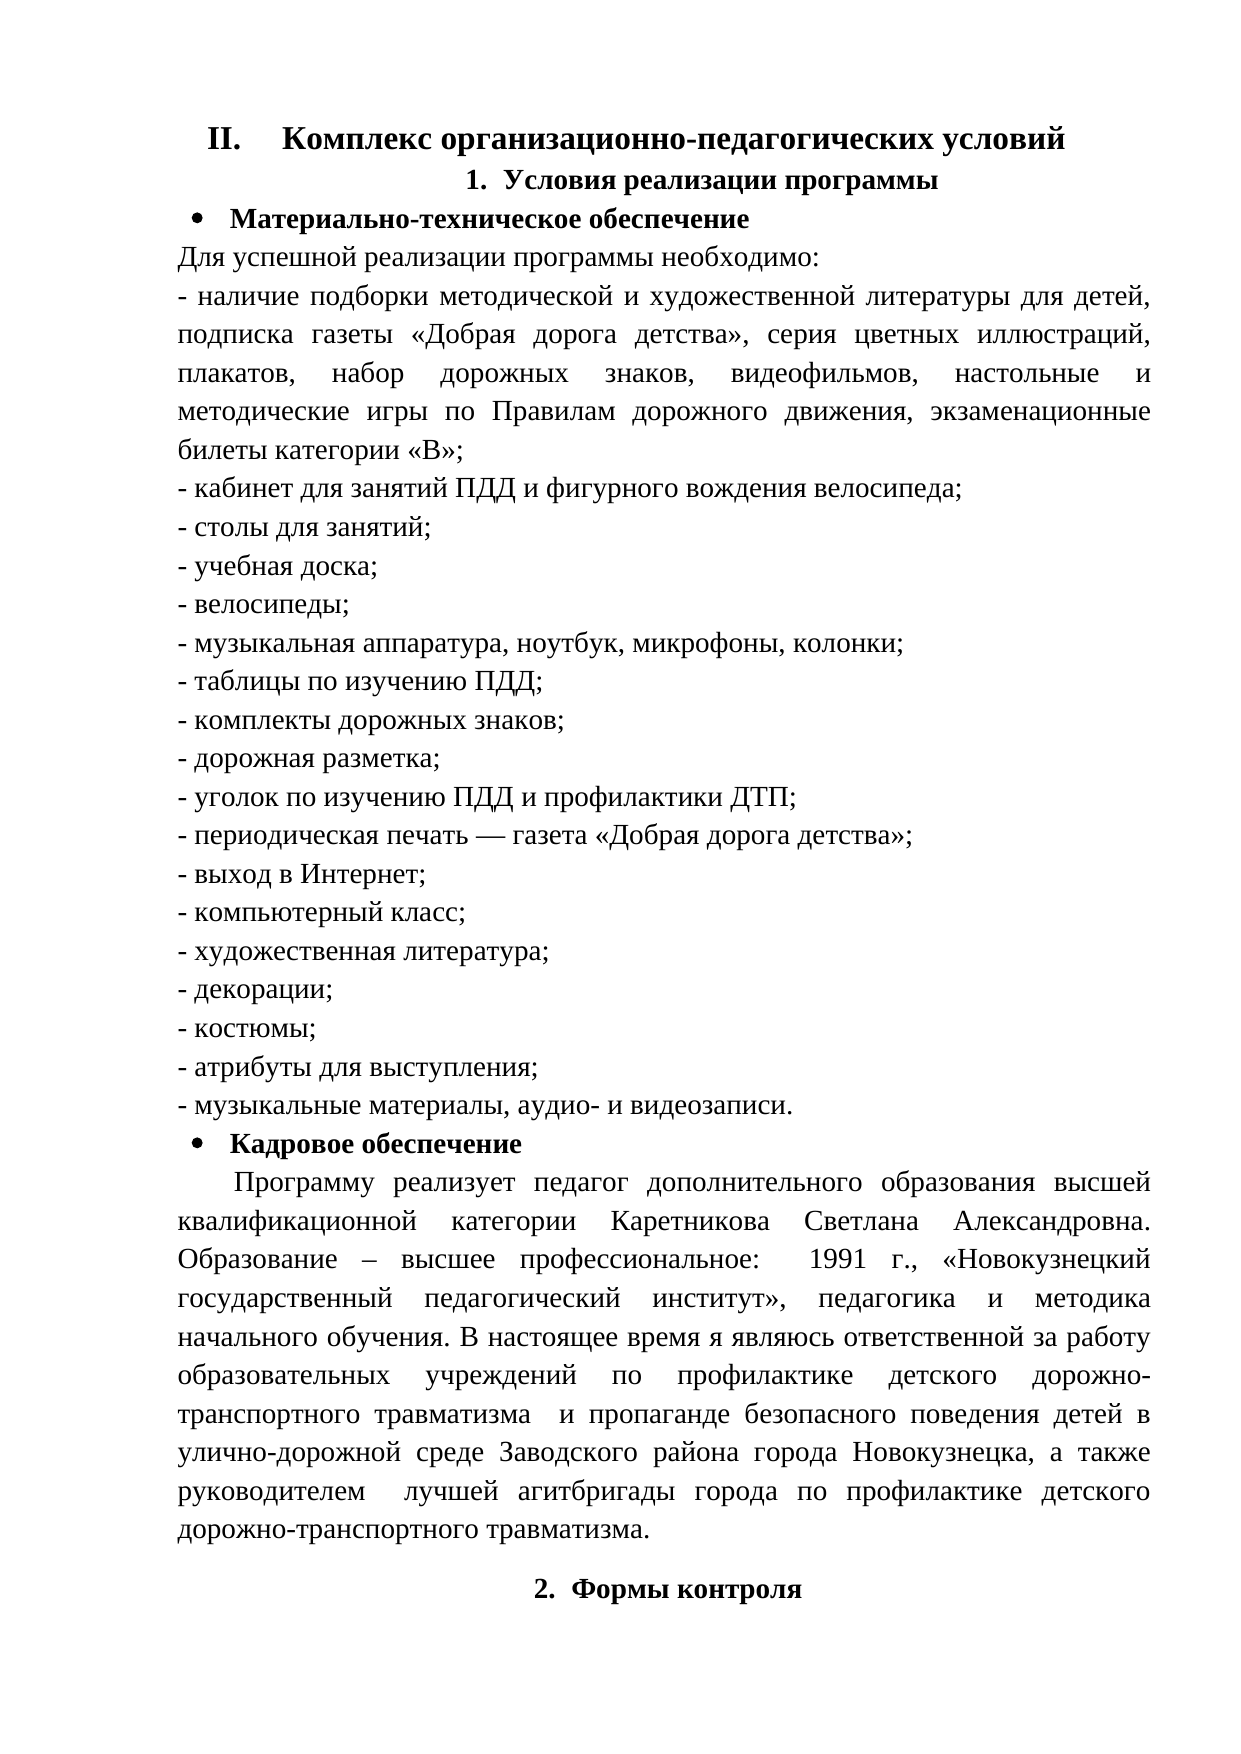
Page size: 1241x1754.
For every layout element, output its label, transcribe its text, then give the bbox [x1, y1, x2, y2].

list Кадровое обеспечение [192, 1126, 1152, 1159]
text - музыкальные материалы, аудио- и видеозаписи. [177, 1087, 1152, 1121]
text - музыкальная аппаратура, ноутбук, микрофоны, колонки; - таблицы по изучению ПДД; - комплекты дорожных знаков; - дорожная разметка; - уголок по изучению ПДД и профилактики ДТП; - периодическая печать — газета «Добрая дорога детства»; [177, 625, 1152, 851]
text - наличие подборки методической и художественной литературы для детей, подписка газеты «Добрая дорога детства», серия цветных иллюстраций, плакатов, набор дорожных знаков, видеофильмов, настольные и методические игры по Правилам дорожного движения, экзаменационные билеты категории «В»; [177, 278, 1152, 466]
text - костюмы; [177, 1010, 1152, 1044]
list Материально-техническое обеспечение [192, 201, 1152, 234]
list Условия реализации программы [252, 162, 1152, 196]
text - учебная доска; [177, 548, 1152, 581]
text - выход в Интернет; [177, 856, 1152, 889]
text - художественная литература; [177, 933, 1152, 967]
text Программу реализует педагог дополнительного образования высшей квалификационной категории Каретникова Светлана Александровна. Образование – высшее профессиональное: 1991 г., «Новокузнецкий государственный педагогический институт», педагогика и методика начального обучения. В настоящее время я являюсь ответственной за работу образовательных учреждений по профилактике детского дорожно-транспортного травматизма и пропаганде безопасного поведения детей в улично-дорожной среде Заводского района города Новокузнецка, а также руководителем лучшей агитбригады города по профилактике детского дорожно-транспортного травматизма. [177, 1164, 1152, 1545]
list Формы контроля [184, 1571, 1152, 1604]
text Для успешной реализации программы необходимо: [177, 239, 1152, 273]
text - столы для занятий; [177, 509, 1152, 543]
list Комплекс организационно-педагогических условий [207, 118, 1152, 156]
text - велосипеды; [177, 586, 1152, 620]
text - атрибуты для выступления; [177, 1049, 1152, 1082]
text - кабинет для занятий ПДД и фигурного вождения велосипеда; [177, 471, 1152, 504]
text - компьютерный класс; [177, 894, 1152, 928]
text - декорации; [177, 972, 1152, 1005]
